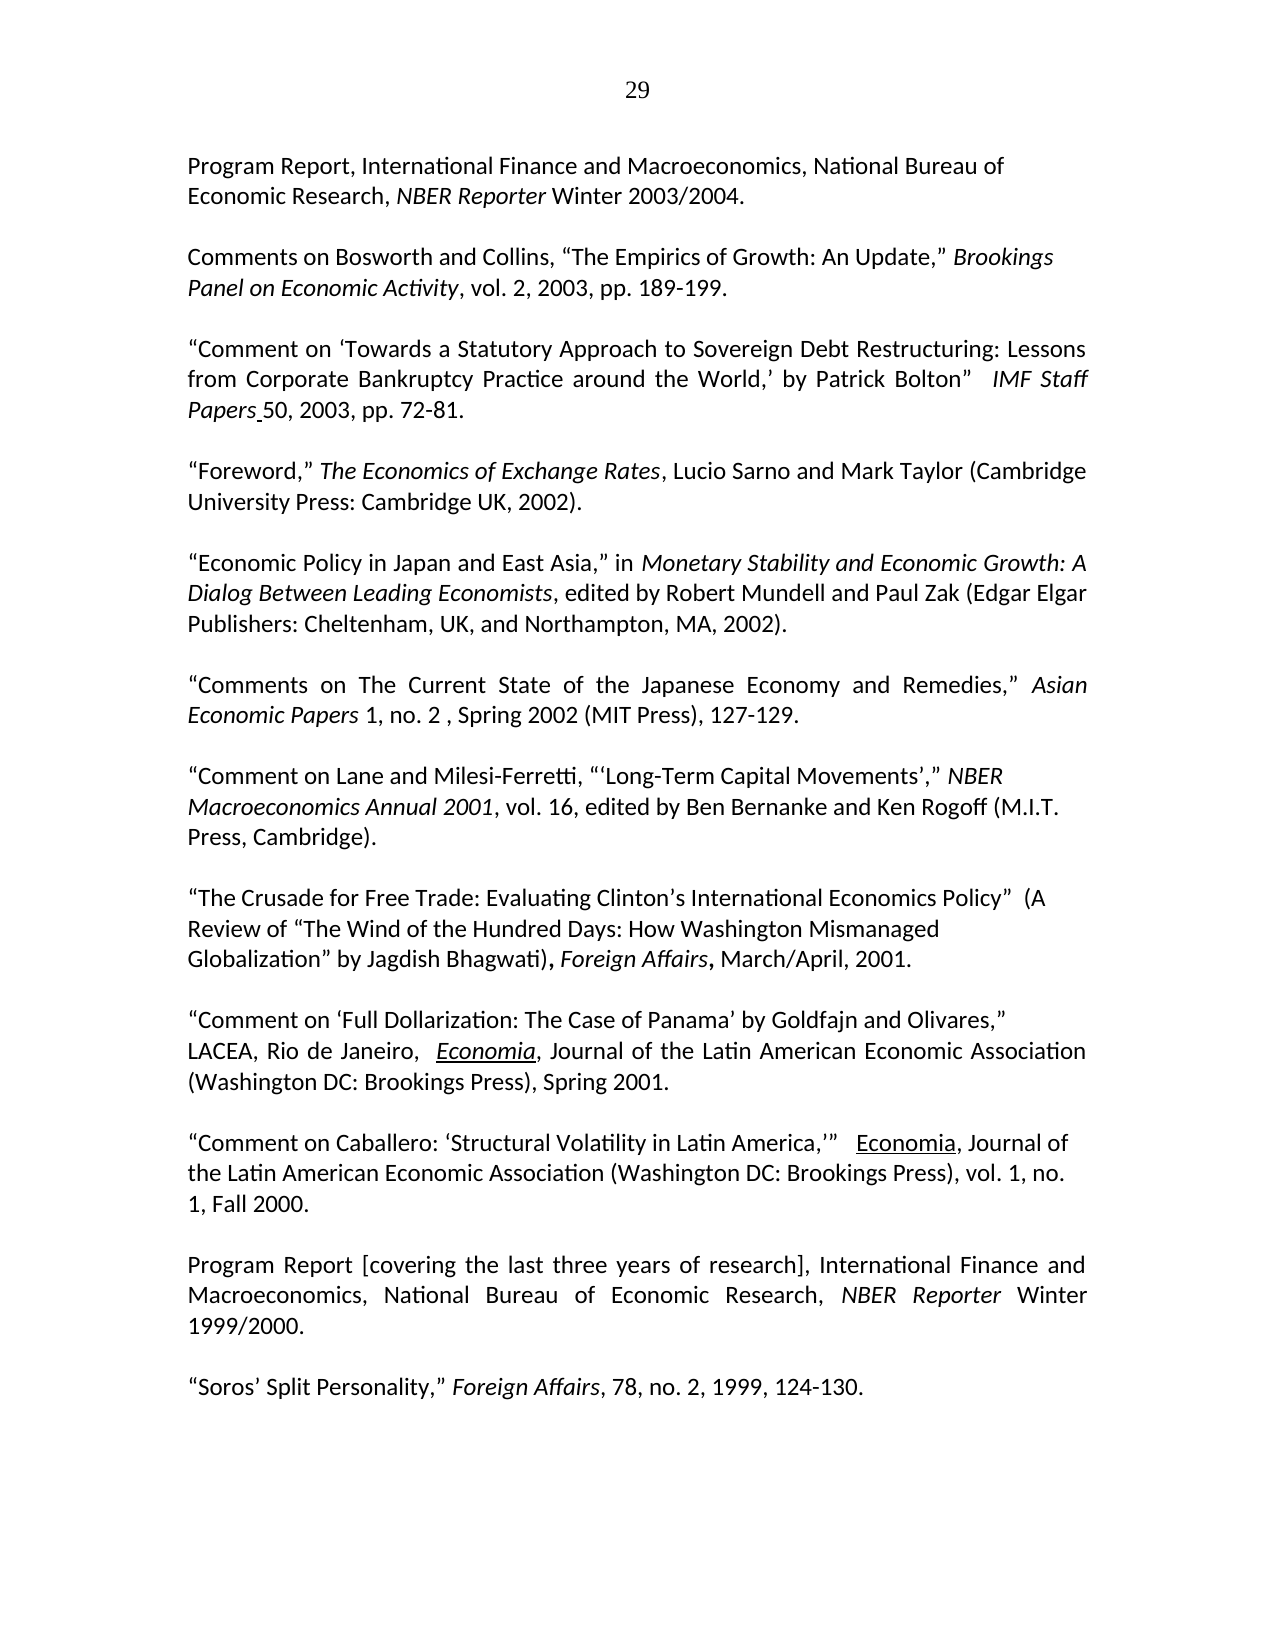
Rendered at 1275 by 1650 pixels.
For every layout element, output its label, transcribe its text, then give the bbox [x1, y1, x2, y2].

subtitle “Comment on ‘Full Dollarization: The Case of Panama’ by Goldfajn and Olivares,” [187, 1004, 1087, 1035]
text Program Report, International Finance and Macroeconomics, National Bureau of Economic Research, NBER Reporter Winter 2003/2004. [187, 150, 1087, 211]
text “Comment on ‘Towards a Statutory Approach to Sovereign Debt Restructuring: Lessons from Corporate Bankruptcy Practice around the World,’ by Patrick Bolton” IMF Staff Papers 50, 2003, pp. 72-81. [187, 333, 1087, 425]
text Program Report [covering the last three years of research], International Finance and Macroeconomics, National Bureau of Economic Research, NBER Reporter Winter 1999/2000. [187, 1249, 1087, 1340]
text “Soros’ Split Personality,” Foreign Affairs, 78, no. 2, 1999, 124-130. [187, 1371, 1087, 1401]
text “Comment on Lane and Milesi-Ferretti, “‘Long-Term Capital Movements’,” NBER Macroeconomics Annual 2001, vol. 16, edited by Ben Bernanke and Ken Rogoff (M.I.T. Press, Cambridge). [187, 760, 1087, 852]
text “Economic Policy in Japan and East Asia,” in Monetary Stability and Economic Growth: A Dialog Between Leading Economists, edited by Robert Mundell and Paul Zak (Edgar Elgar Publishers: Cheltenham, UK, and Northampton, MA, 2002). [187, 547, 1087, 638]
text LACEA, Rio de Janeiro, Economia, Journal of the Latin American Economic Association (Washington DC: Brookings Press), Spring 2001. [187, 1035, 1087, 1096]
text “Comments on The Current State of the Japanese Economy and Remedies,” Asian Economic Papers 1, no. 2 , Spring 2002 (MIT Press), 127-129. [187, 669, 1087, 730]
text “Comment on Caballero: ‘Structural Volatility in Latin America,’” Economia, Journal of the Latin American Economic Association (Washington DC: Brookings Press), vol. 1, no. 1, Fall 2000. [187, 1127, 1087, 1218]
text “The Crusade for Free Trade: Evaluating Clinton’s International Economics Policy” (A Review of “The Wind of the Hundred Days: How Washington Mismanaged Globalization” by Jagdish Bhagwati), Foreign Affairs, March/April, 2001. [187, 882, 1087, 974]
subtitle Comments on Bosworth and Collins, “The Empirics of Growth: An Update,” Brookings Panel on Economic Activity, vol. 2, 2003, pp. 189-199. [187, 242, 1087, 303]
text “Foreword,” The Economics of Exchange Rates, Lucio Sarno and Mark Taylor (Cambridge University Press: Cambridge UK, 2002). [187, 455, 1087, 516]
